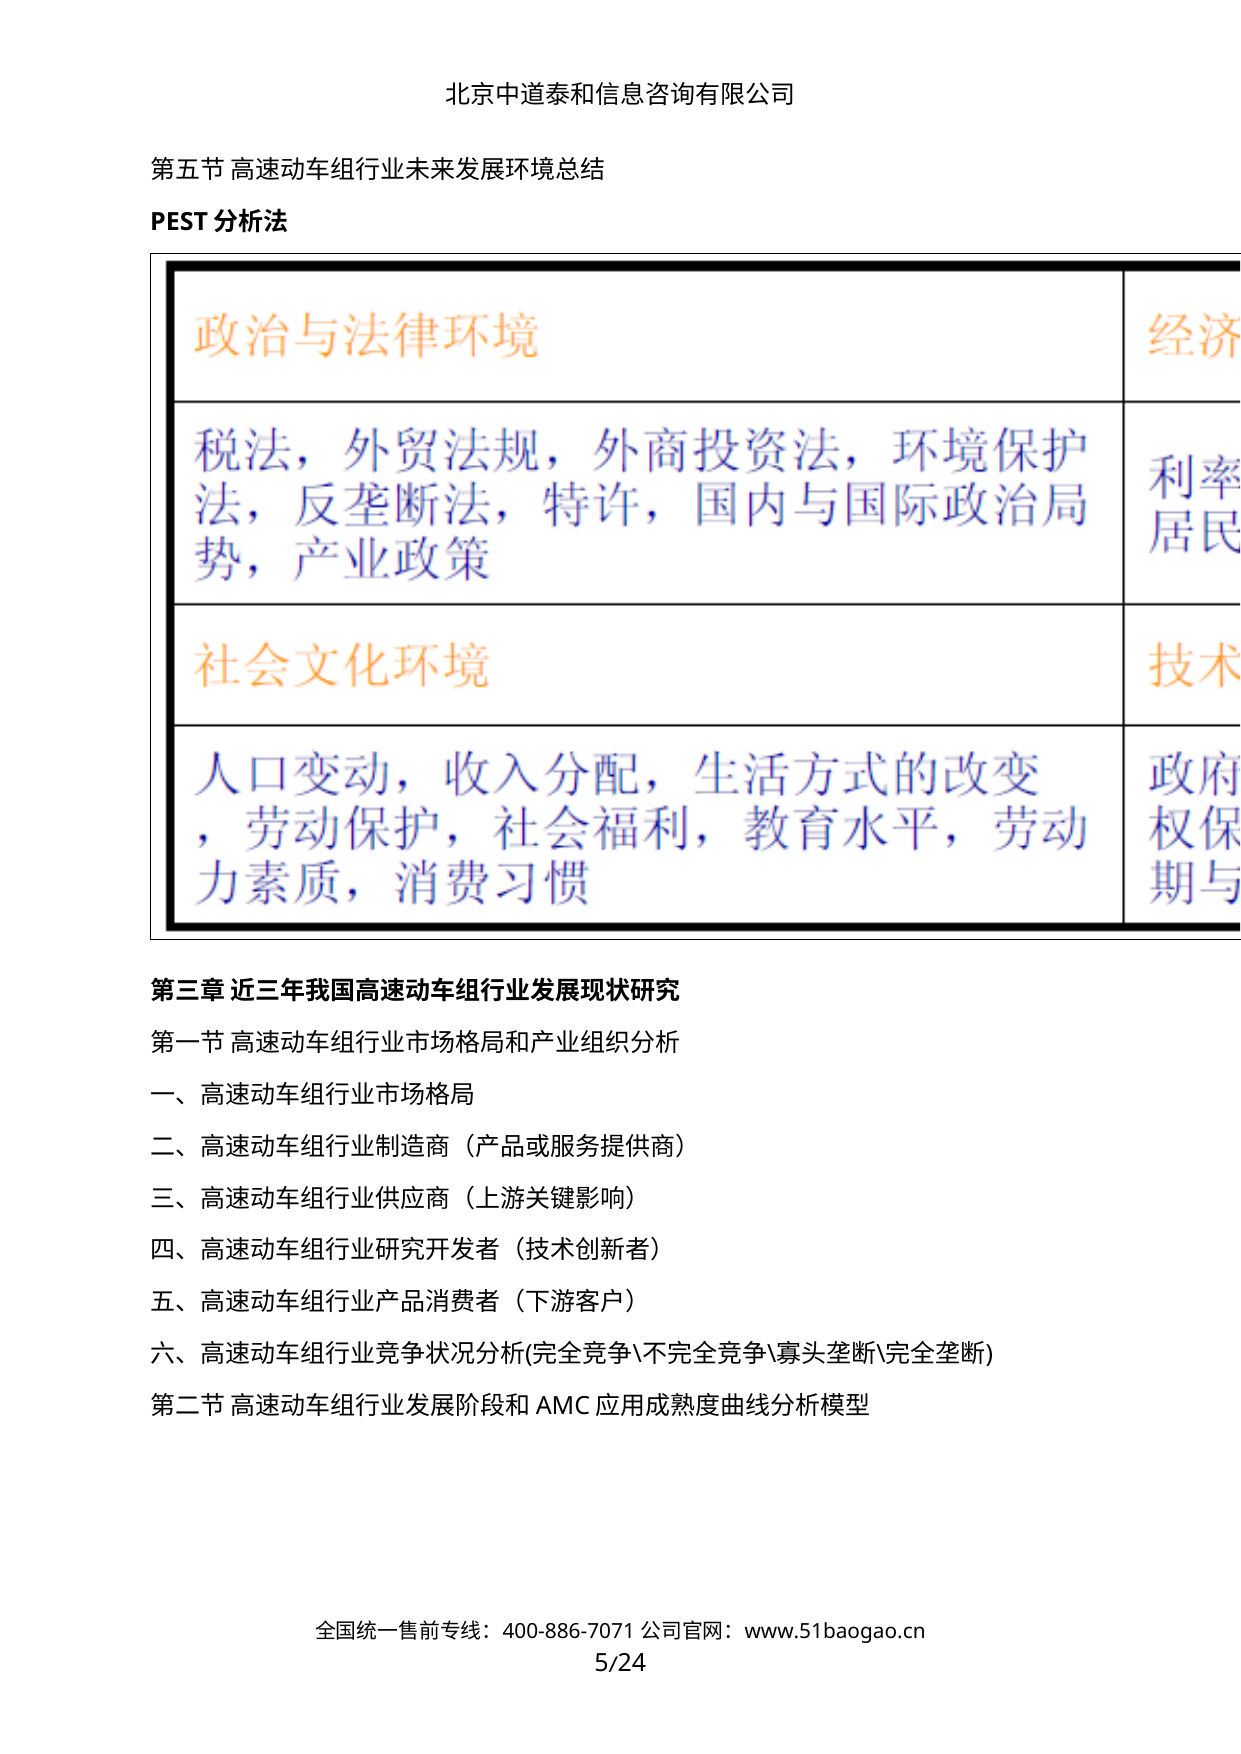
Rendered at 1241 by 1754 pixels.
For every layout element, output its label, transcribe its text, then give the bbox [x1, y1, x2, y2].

text PEST分析法 [150, 202, 1090, 238]
text 一、高速动车组行业市场格局 [150, 1074, 1090, 1111]
text 第五节 高速动车组行业未来发展环境总结 [150, 150, 1090, 186]
text 第二节 高速动车组行业发展阶段和AMC应用成熟度曲线分析模型 [150, 1386, 1090, 1422]
text 二、高速动车组行业制造商（产品或服务提供商） [150, 1126, 1090, 1162]
text 第一节 高速动车组行业市场格局和产业组织分析 [150, 1022, 1090, 1059]
text 五、高速动车组行业产品消费者（下游客户） [150, 1282, 1090, 1318]
text 第三章 近三年我国高速动车组行业发展现状研究 [150, 971, 1090, 1007]
text 三、高速动车组行业供应商（上游关键影响） [150, 1178, 1090, 1214]
picture [151, 254, 1241, 939]
text 四、高速动车组行业研究开发者（技术创新者） [150, 1230, 1090, 1266]
text 六、高速动车组行业竞争状况分析(完全竞争\不完全竞争\寡头垄断\完全垄断) [150, 1334, 1090, 1370]
